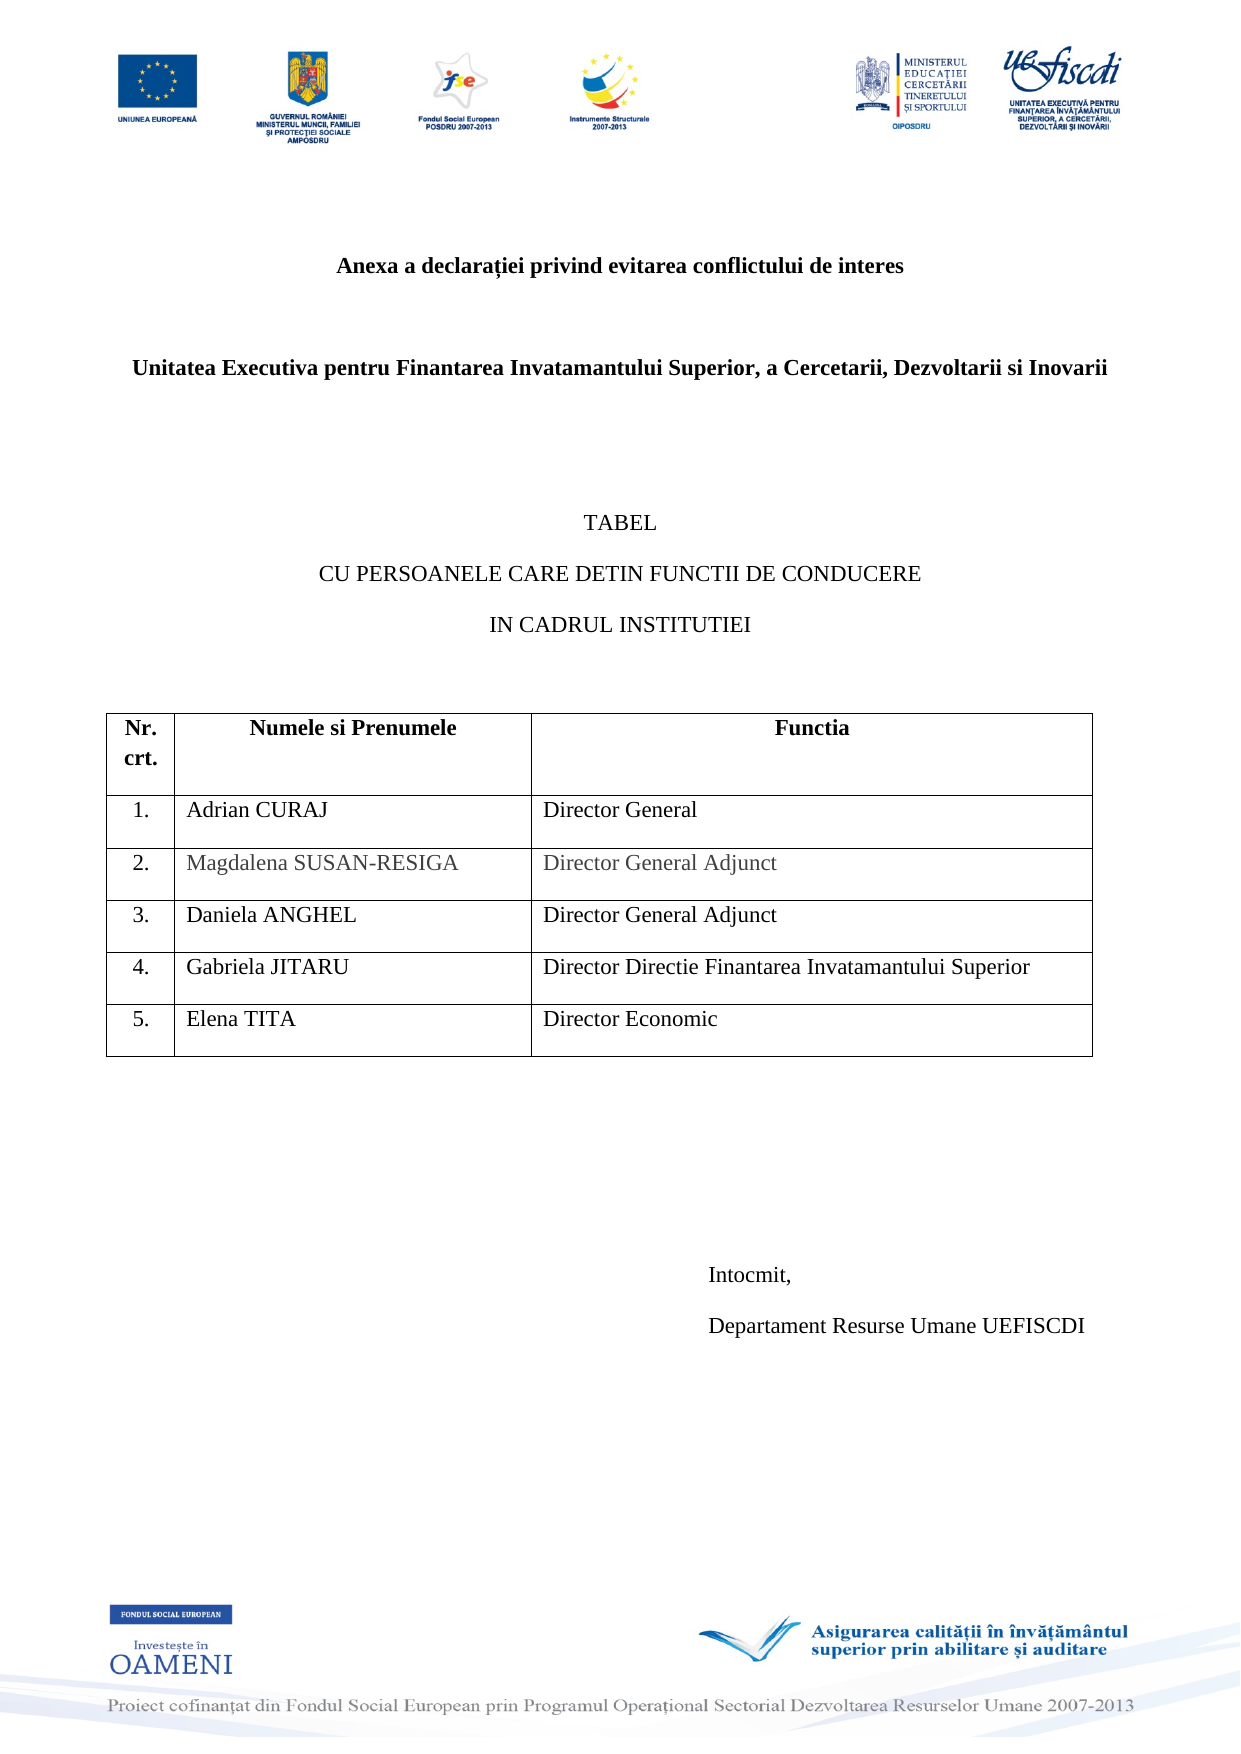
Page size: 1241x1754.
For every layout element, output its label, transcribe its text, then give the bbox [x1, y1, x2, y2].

table_cell Director General Adjunct [532, 901, 1092, 952]
table_cell 1. [107, 796, 174, 847]
table_cell 5. [107, 1005, 174, 1056]
table_cell Elena TITA [175, 1005, 531, 1056]
table_cell Director General Adjunct [532, 849, 1092, 899]
table_cell Magdalena SUSAN-RESIGA [175, 849, 531, 899]
text Departament Resurse Umane UEFISCDI [634, 1312, 1122, 1338]
table_header Numele si Prenumele [175, 714, 531, 795]
table_header Functia [532, 714, 1092, 795]
table_cell Director Directie Finantarea Invatamantului Superior [532, 953, 1092, 1004]
text IN CADRUL INSTITUTIEI [118, 611, 1122, 637]
table_cell Daniela ANGHEL [175, 901, 531, 952]
text Unitatea Executiva pentru Finantarea Invatamantului Superior, a Cercetarii, Dezvoltarii si Inovarii [118, 354, 1122, 381]
table_cell 3. [107, 901, 174, 952]
picture [0, 1601, 1241, 1737]
text Anexa a declarației privind evitarea conflictului de interes [118, 252, 1122, 278]
table_cell 4. [107, 953, 174, 1004]
table_header Nr. crt. [107, 714, 174, 795]
table_cell 2. [107, 849, 174, 899]
picture [0, 0, 1239, 191]
table_cell Gabriela JITARU [175, 953, 531, 1004]
table_cell Adrian CURAJ [175, 796, 531, 847]
text Intocmit, [633, 1261, 1122, 1287]
table_cell Director General [532, 796, 1092, 847]
text CU PERSOANELE CARE DETIN FUNCTII DE CONDUCERE [118, 560, 1122, 586]
table_cell Director Economic [532, 1005, 1092, 1056]
text TABEL [118, 509, 1122, 535]
